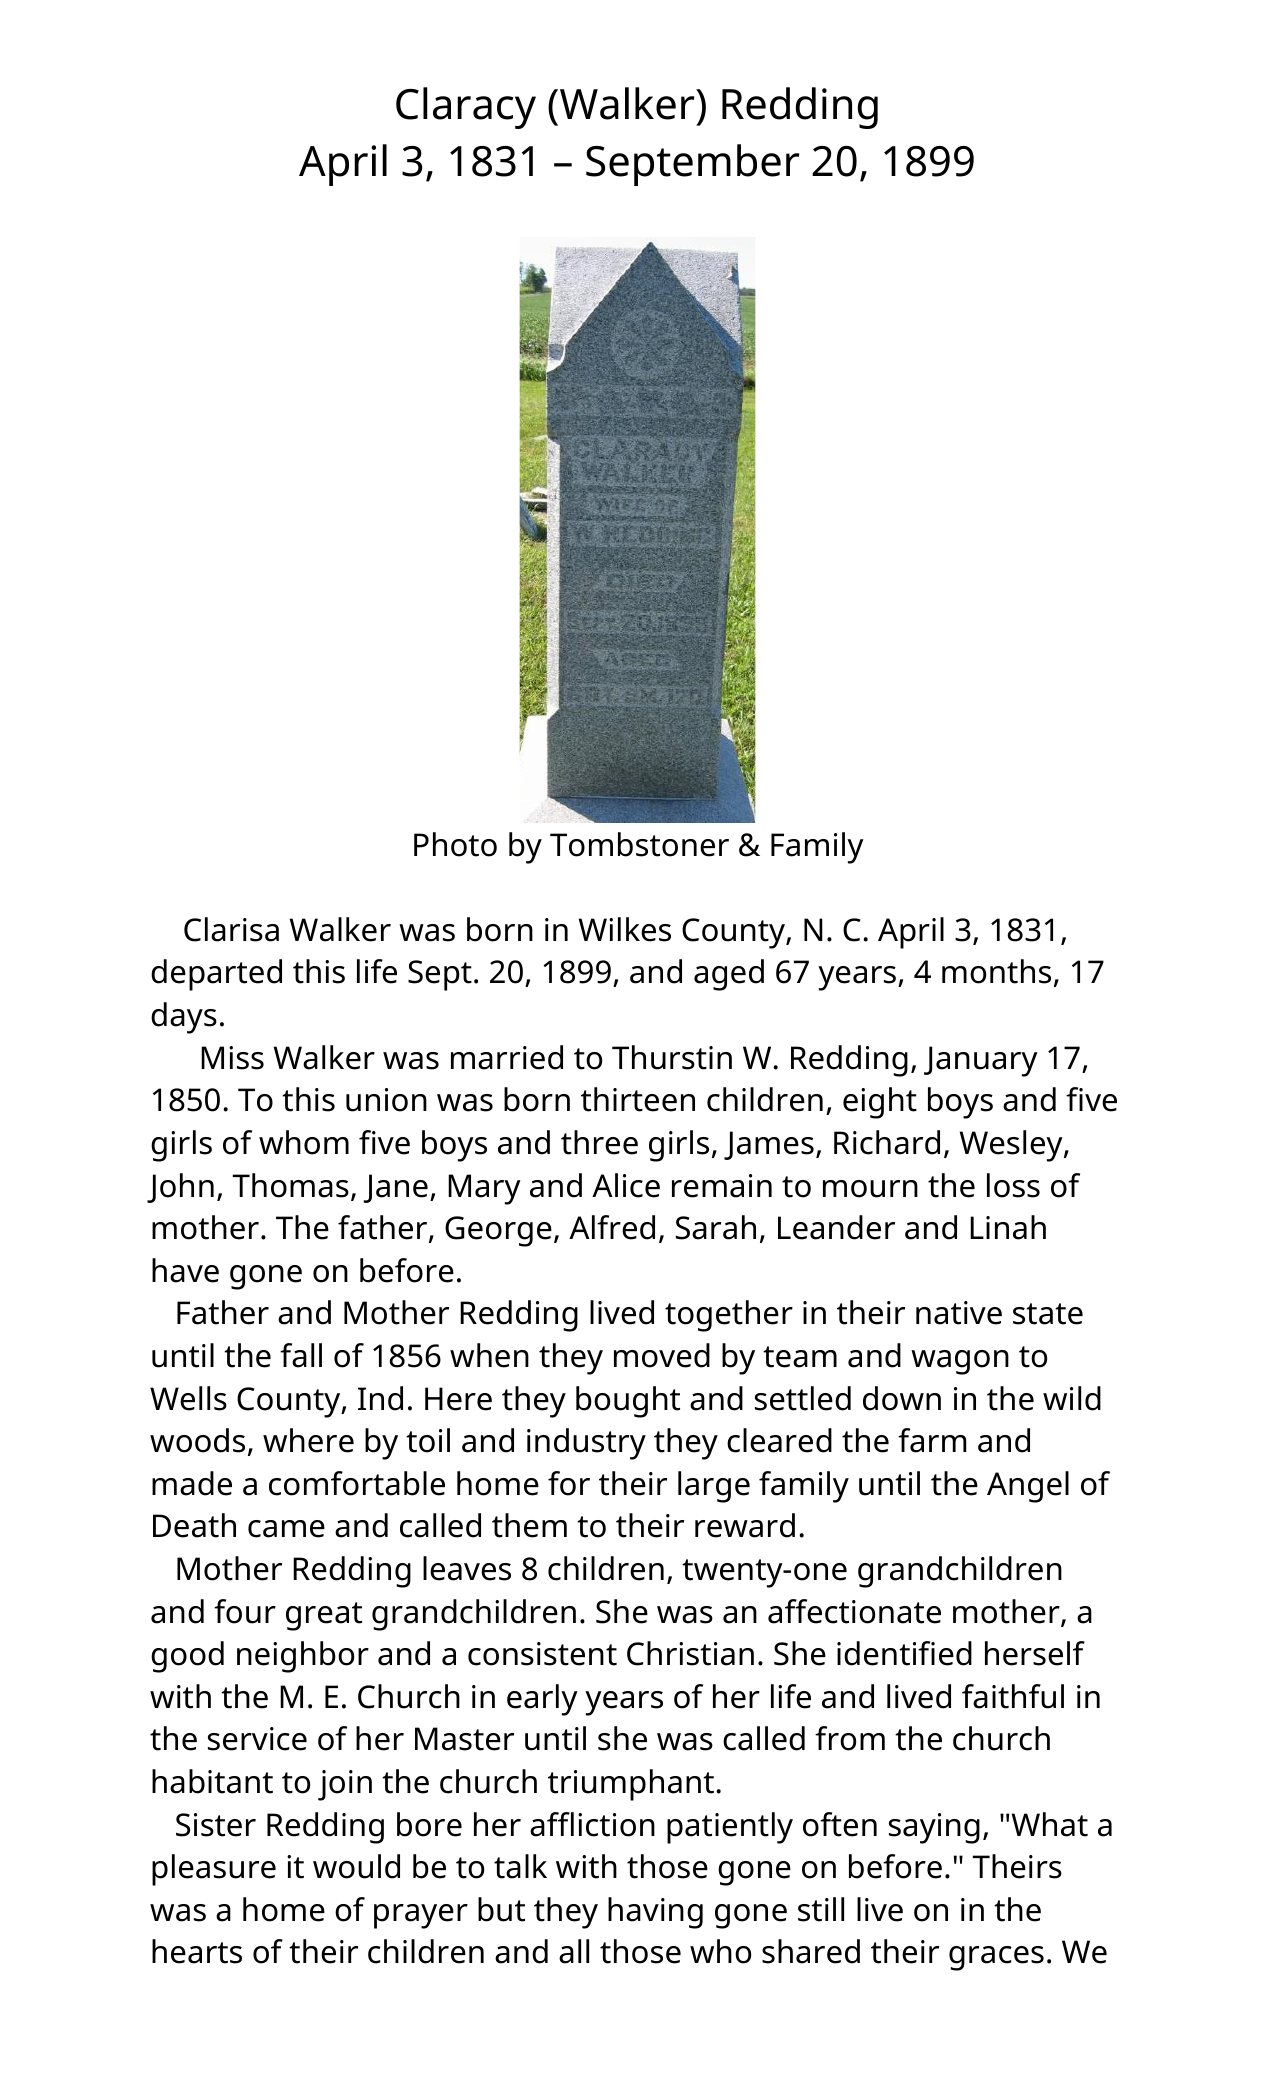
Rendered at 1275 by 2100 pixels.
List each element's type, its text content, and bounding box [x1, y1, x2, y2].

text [150, 1803, 1125, 1973]
text Father and Mother Redding lived together in their native state until the fall of 1856 when they moved by team and wagon to Wells County, Ind. Here they bought and settled down in the wild woods, where by toil and industry they cleared the farm and made a comfortable home for their large family until the Angel of Death came and called them to their reward. [150, 1291, 1125, 1547]
picture [519, 237, 756, 823]
text Clarisa Walker was born in Wilkes County, N. C. April 3, 1831, departed this life Sept. 20, 1899, and aged 67 years, 4 months, 17 days. [150, 908, 1125, 1036]
text April 3, 1831 – September 20, 1899 [150, 132, 1125, 188]
text Photo by Tombstoner & Family [150, 823, 1125, 865]
text Miss Walker was married to Thurstin W. Redding, January 17, 1850. To this union was born thirteen children, eight boys and five girls of whom five boys and three girls, James, Richard, Wesley, John, Thomas, Jane, Mary and Alice remain to mourn the loss of mother. The father, George, Alfred, Sarah, Leander and Linah have gone on before. [150, 1036, 1125, 1291]
text Mother Redding leaves 8 children, twenty-one grandchildren and four great grandchildren. She was an affectionate mother, a good neighbor and a consistent Christian. She identified herself with the M. E. Church in early years of her life and lived faithful in the service of her Master until she was called from the church habitant to join the church triumphant. [150, 1547, 1125, 1803]
text Claracy (Walker) Redding [150, 75, 1125, 132]
